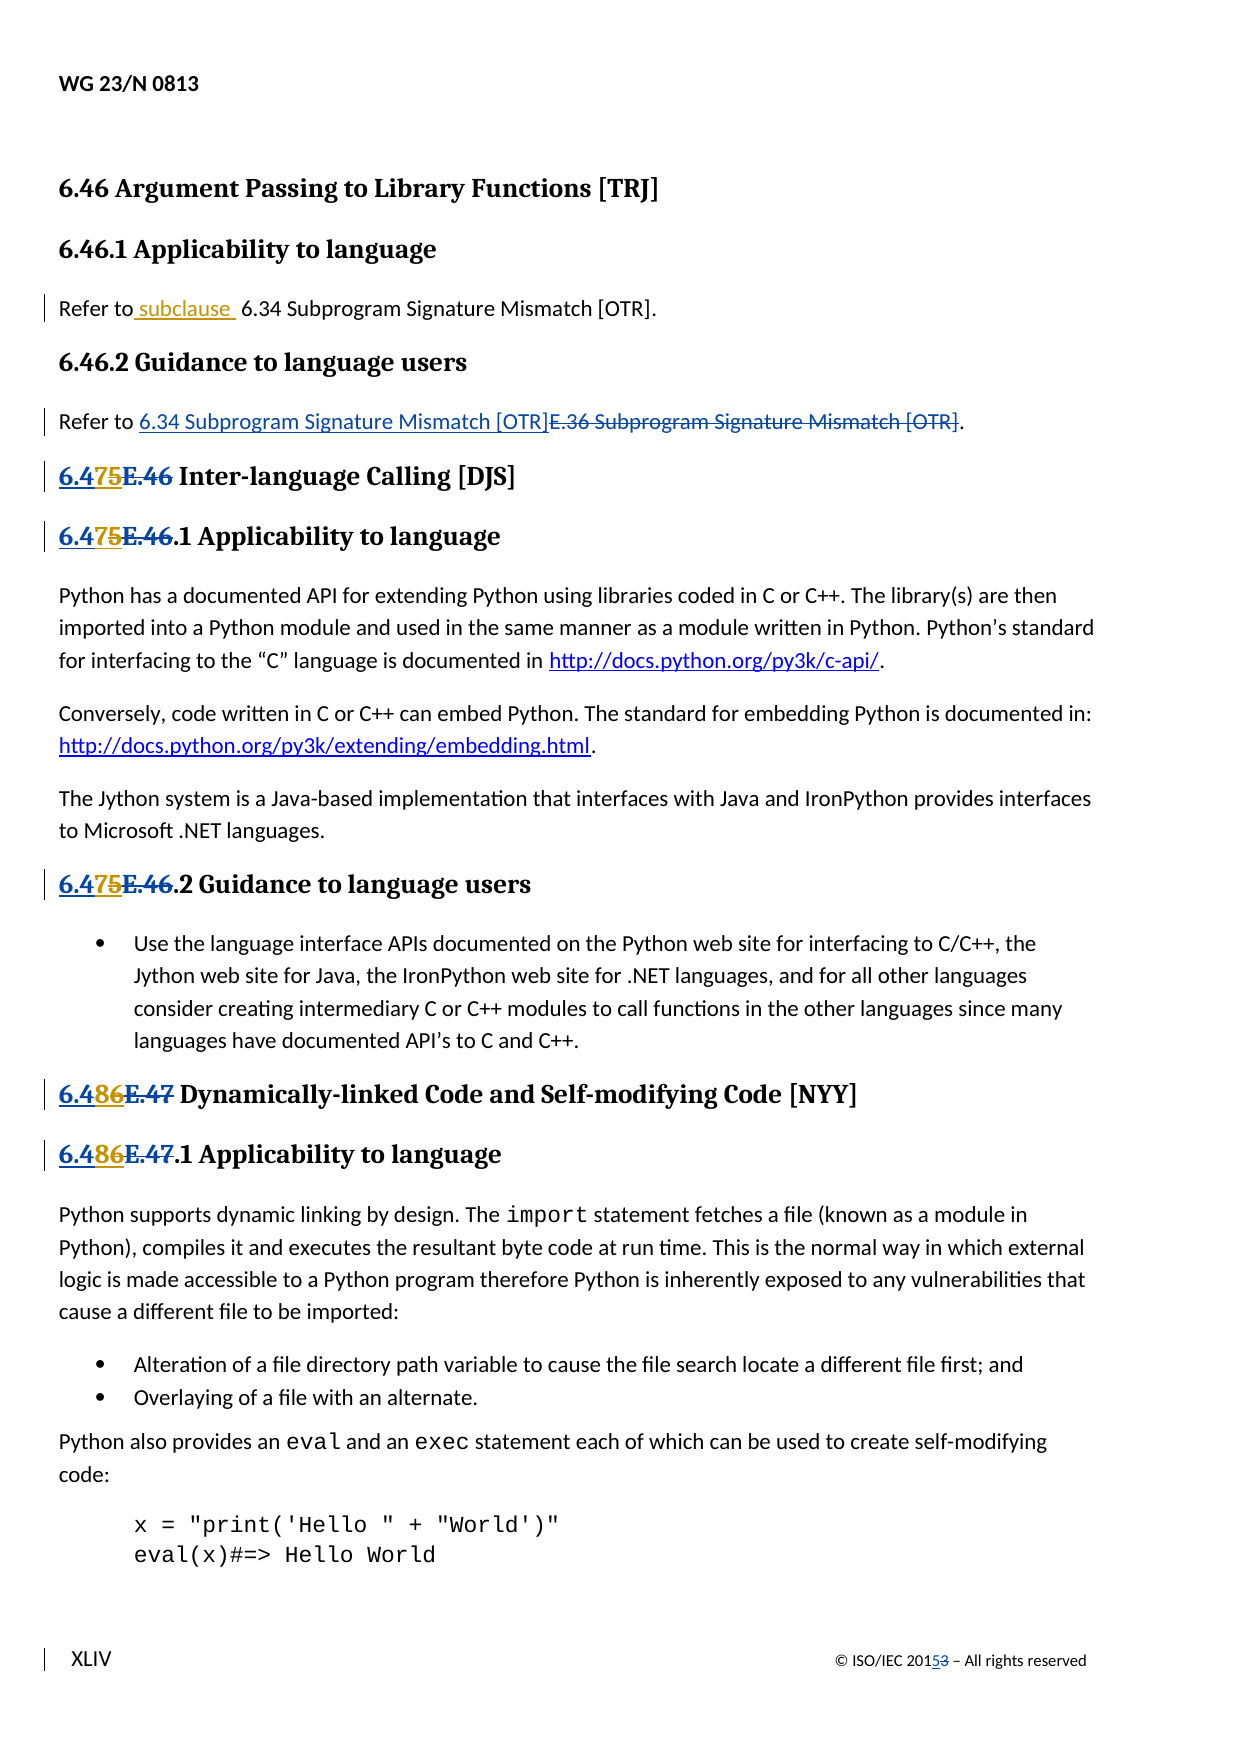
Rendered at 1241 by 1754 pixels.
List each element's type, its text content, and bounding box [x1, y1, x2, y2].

list Overlaying of a file with an alternate. [96, 1383, 1099, 1411]
text Refer to . [58, 407, 1099, 436]
text Python supports dynamic linking by design. The import statement fetches a file (known as a module in Python), compiles it and executes the resultant byte code at run time. This is the normal way in which external logic is made accessible to a Python program therefore Python is inherently exposed to any vulnerabilities that cause a different file to be imported: [58, 1200, 1099, 1325]
subtitle 6.46.2 Guidance to language users [58, 347, 1099, 378]
text Conversely, code written in C or C++ can embed Python. The standard for embedding Python is documented in: http://docs.python.org/py3k/extending/embedding.html. [58, 699, 1099, 759]
subtitle Inter-language Calling [DJS] [58, 461, 1099, 492]
subtitle Dynamically-linked Code and Self-modifying Code [NYY] [58, 1079, 1099, 1110]
text Refer to . [58, 294, 1099, 322]
text The Jython system is a Java-based implementation that interfaces with Java and IronPython provides interfaces to Microsoft .NET languages. [58, 784, 1099, 844]
subtitle .1 Applicability to language [58, 1139, 1099, 1171]
text Python also provides an eval and an exec statement each of which can be used to create self-modifying code: [58, 1427, 1099, 1489]
subtitle .1 Applicability to language [58, 521, 1099, 552]
text eval(x)#=> Hello World [58, 1543, 1099, 1569]
subtitle .2 Guidance to language users [58, 869, 1099, 900]
list Use the language interface APIs documented on the Python web site for interfacing to C/C++, the Jython web site for Java, the IronPython web site for .NET languages, and for all other languages consider creating intermediary C or C++ modules to call functions in the other languages since many languages have documented API’s to C and C++. [96, 929, 1099, 1054]
subtitle 6.46 Argument Passing to Library Functions [TRJ] [58, 173, 1099, 205]
subtitle 6.46.1 Applicability to language [58, 234, 1099, 265]
text Python has a documented API for extending Python using libraries coded in C or C++. The library(s) are then imported into a Python module and used in the same manner as a module written in Python. Python’s standard for interfacing to the “C” language is documented in http://docs.python.org/py3k/c-api/. [58, 581, 1099, 674]
list Alteration of a file directory path variable to cause the file search locate a different file first; and [96, 1350, 1099, 1378]
text x = "print('Hello " + "World')" [58, 1514, 1099, 1539]
